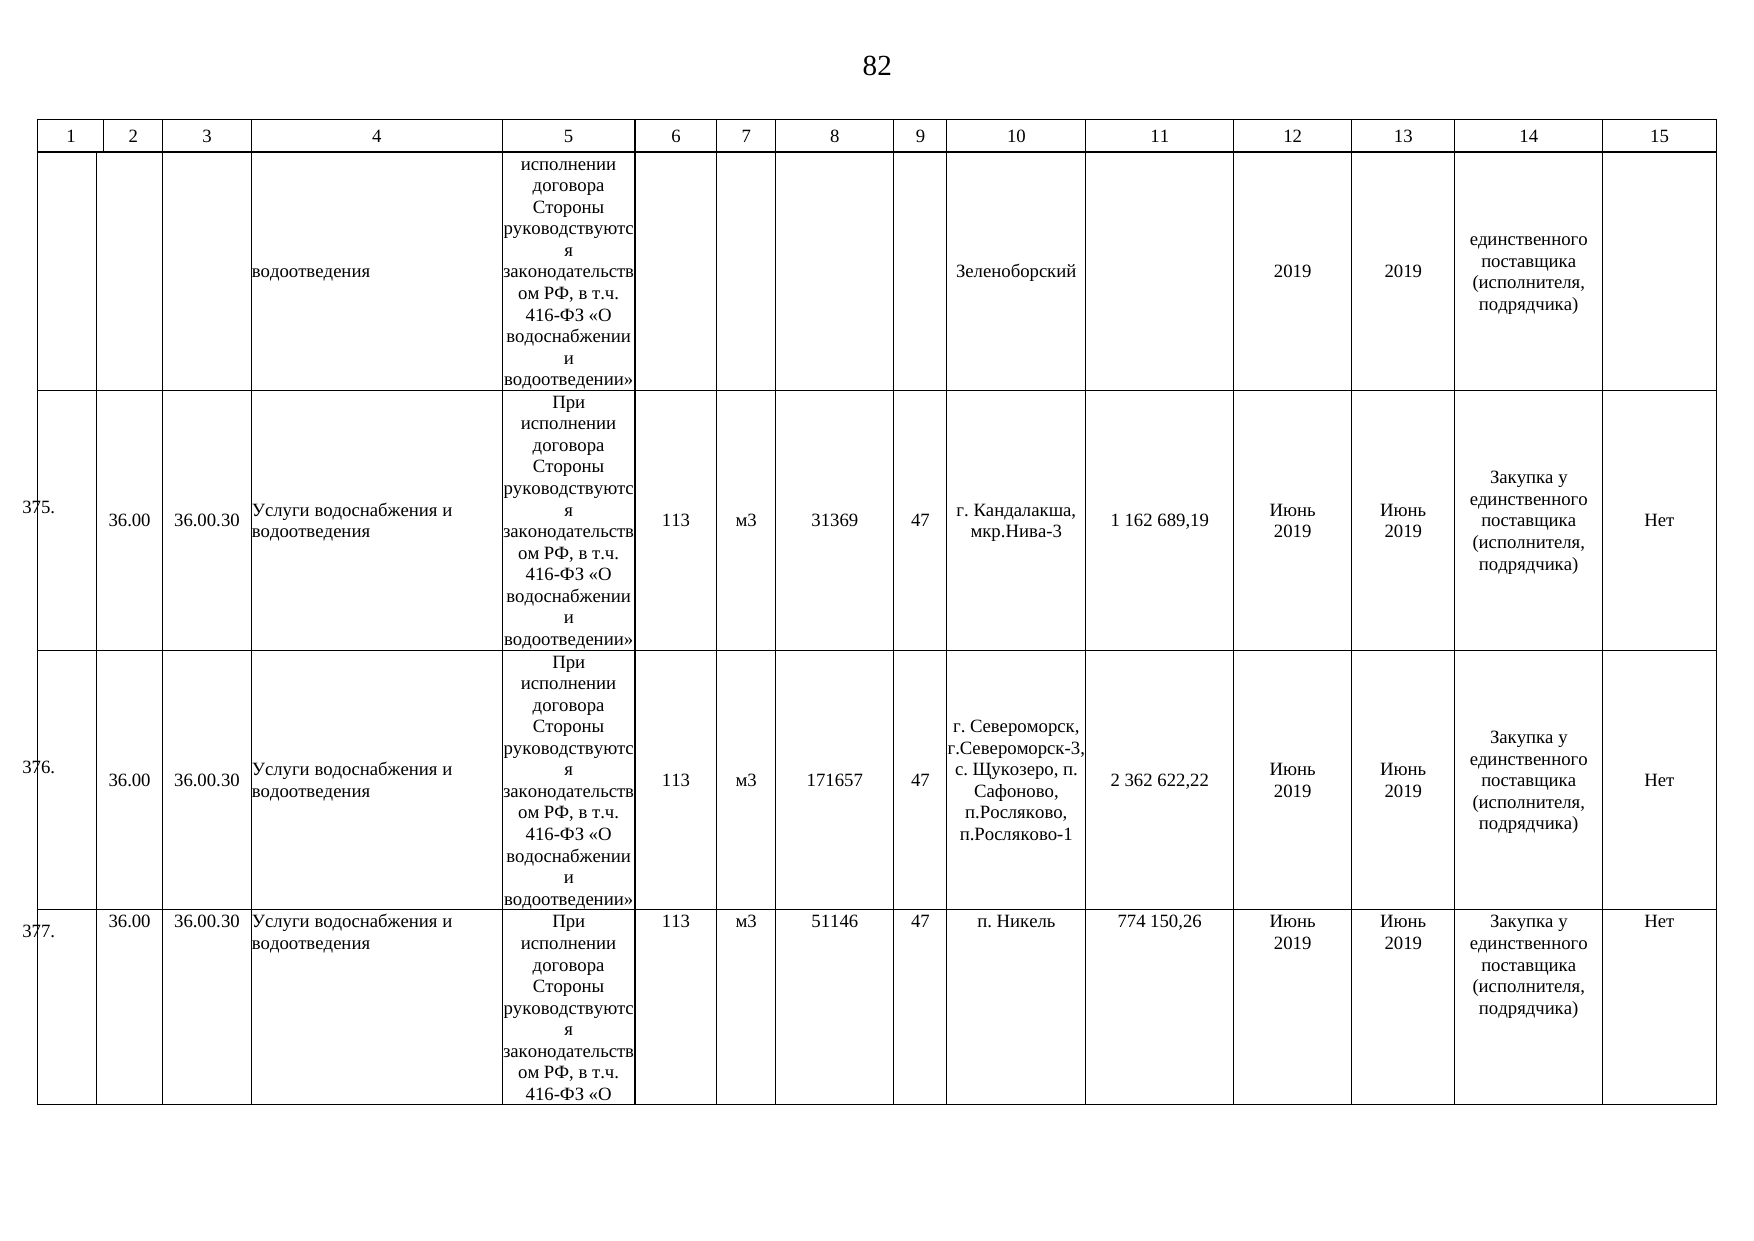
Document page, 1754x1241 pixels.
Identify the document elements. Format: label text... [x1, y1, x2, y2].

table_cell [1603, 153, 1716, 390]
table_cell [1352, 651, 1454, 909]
table_header 1 [38, 120, 103, 151]
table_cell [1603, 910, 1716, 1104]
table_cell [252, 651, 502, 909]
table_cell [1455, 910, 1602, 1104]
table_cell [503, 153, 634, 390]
table_header 14 [1455, 120, 1602, 151]
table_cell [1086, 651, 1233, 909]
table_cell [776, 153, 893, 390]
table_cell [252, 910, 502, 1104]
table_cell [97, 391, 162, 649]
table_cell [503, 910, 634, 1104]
table_header 15 [1603, 120, 1716, 151]
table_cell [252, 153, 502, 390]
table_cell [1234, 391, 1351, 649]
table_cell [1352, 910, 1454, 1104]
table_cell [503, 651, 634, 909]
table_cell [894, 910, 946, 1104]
table_header 8 [776, 120, 893, 151]
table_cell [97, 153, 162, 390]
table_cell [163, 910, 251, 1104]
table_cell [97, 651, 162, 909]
table_header 9 [894, 120, 946, 151]
table_header 5 [503, 120, 634, 151]
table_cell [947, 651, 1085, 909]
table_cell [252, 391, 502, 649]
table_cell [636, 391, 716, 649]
table_header 4 [252, 120, 502, 151]
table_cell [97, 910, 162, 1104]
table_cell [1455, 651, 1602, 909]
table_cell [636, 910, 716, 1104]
table_header 7 [717, 120, 775, 151]
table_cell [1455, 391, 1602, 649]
table_header 2 [104, 120, 162, 151]
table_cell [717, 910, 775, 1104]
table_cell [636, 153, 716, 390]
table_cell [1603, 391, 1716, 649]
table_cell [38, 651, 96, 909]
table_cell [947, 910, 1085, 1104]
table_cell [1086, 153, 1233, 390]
table_header 10 [947, 120, 1085, 151]
table_header 3 [163, 120, 251, 151]
table_header 6 [636, 120, 716, 151]
table_header 12 [1234, 120, 1351, 151]
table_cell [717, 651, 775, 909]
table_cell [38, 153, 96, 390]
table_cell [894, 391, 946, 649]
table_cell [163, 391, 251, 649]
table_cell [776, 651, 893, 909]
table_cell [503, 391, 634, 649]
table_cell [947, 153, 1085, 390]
table_header 11 [1086, 120, 1233, 151]
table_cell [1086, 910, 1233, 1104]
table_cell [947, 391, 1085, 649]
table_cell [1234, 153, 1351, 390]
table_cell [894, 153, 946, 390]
table_header 13 [1352, 120, 1454, 151]
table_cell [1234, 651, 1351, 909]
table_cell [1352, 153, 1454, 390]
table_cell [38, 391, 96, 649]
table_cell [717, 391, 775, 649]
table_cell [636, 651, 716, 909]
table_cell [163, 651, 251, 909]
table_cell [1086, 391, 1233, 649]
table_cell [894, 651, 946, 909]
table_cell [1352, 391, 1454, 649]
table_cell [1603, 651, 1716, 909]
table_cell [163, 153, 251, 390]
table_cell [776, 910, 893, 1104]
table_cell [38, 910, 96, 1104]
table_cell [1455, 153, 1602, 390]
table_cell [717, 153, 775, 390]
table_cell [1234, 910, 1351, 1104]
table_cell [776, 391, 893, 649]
